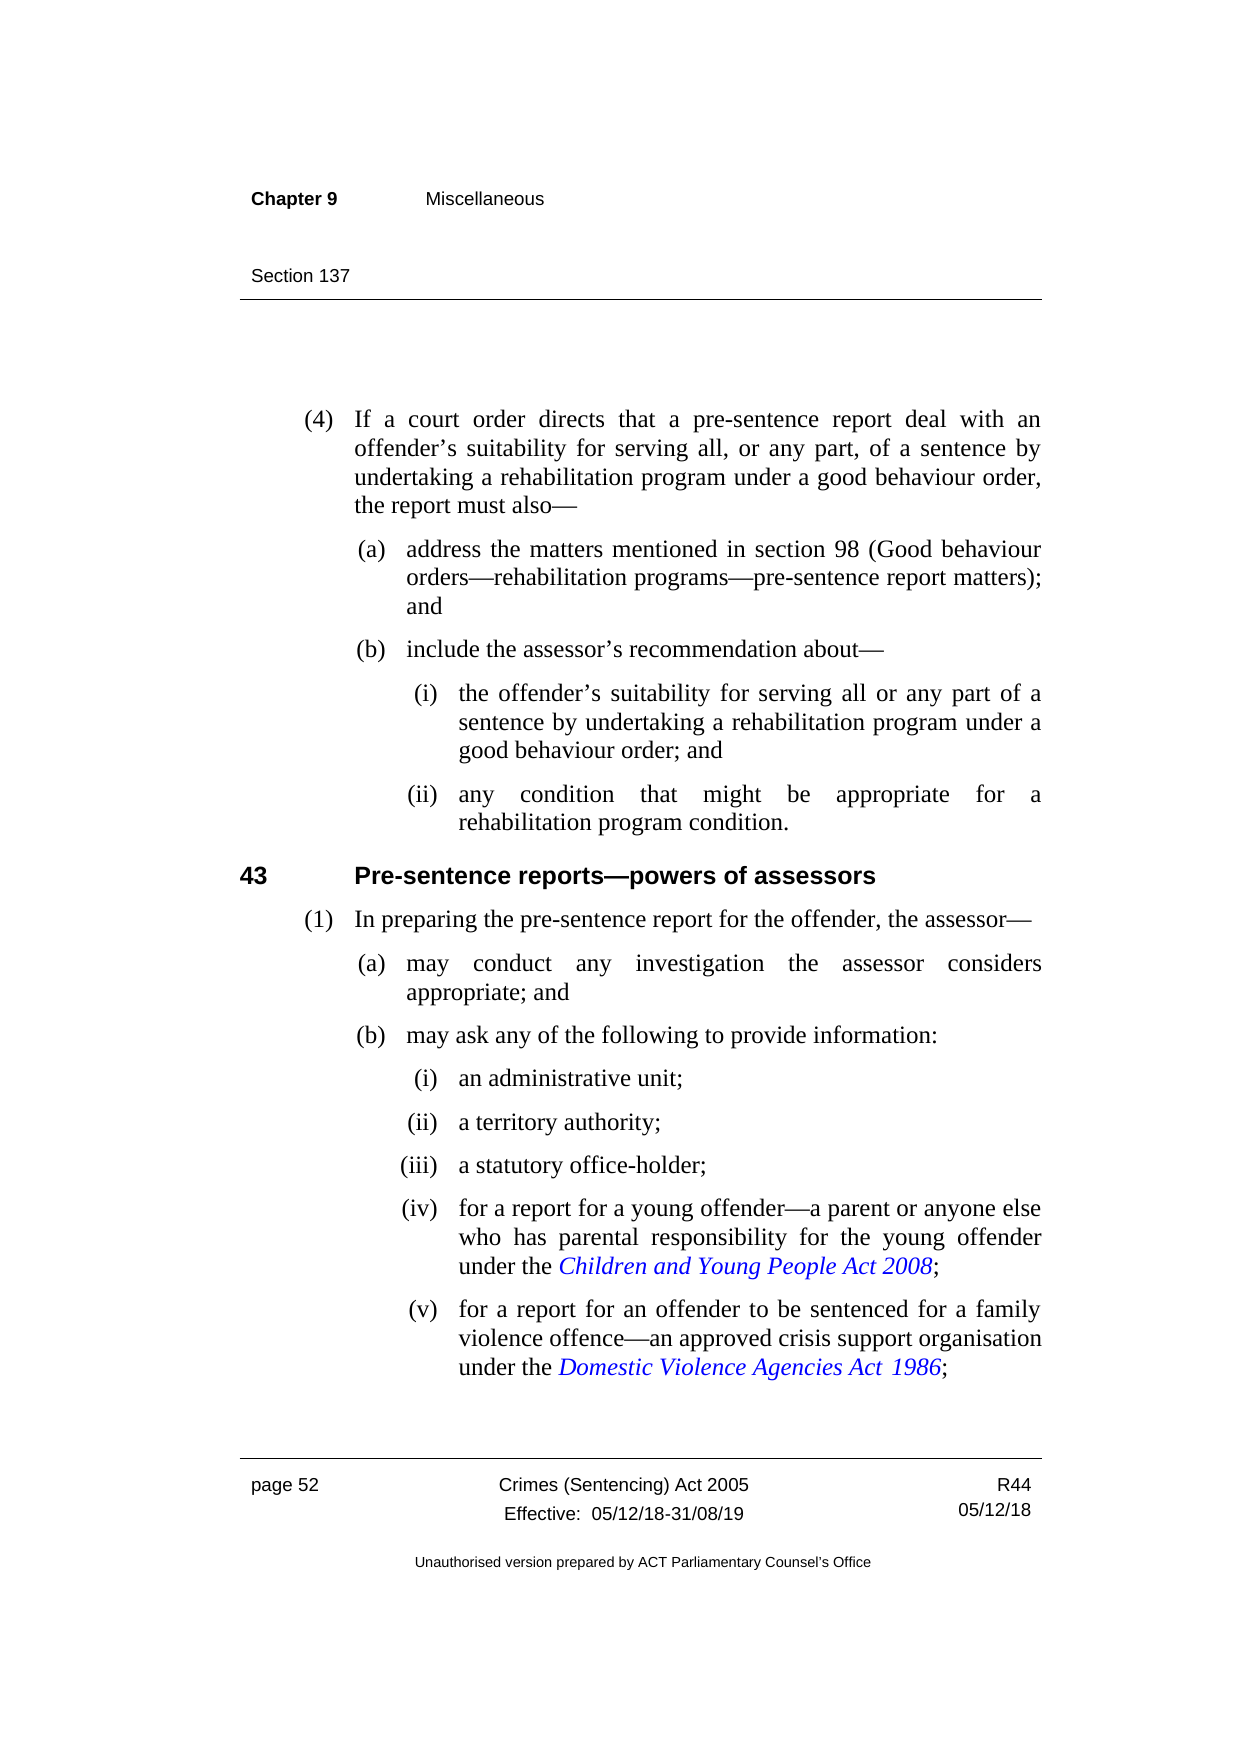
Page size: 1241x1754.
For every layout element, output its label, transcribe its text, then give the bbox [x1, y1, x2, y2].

text (a) address the matters mentioned in section 98 (Good behaviour orders—rehabilitation programs—pre-sentence report matters); and [239, 534, 1042, 620]
text (ii) a territory authority; [239, 1107, 1042, 1135]
text (4) If a court order directs that a pre-sentence report deal with an offender’s suitability for serving all, or any part, of a sentence by undertaking a rehabilitation program under a good behaviour order, the report must also— [239, 404, 1042, 519]
text (ii) any condition that might be appropriate for a rehabilitation program condition. [239, 779, 1042, 836]
text 43 Pre-sentence reports—powers of assessors [239, 861, 1042, 890]
text (a) may conduct any investigation the assessor considers appropriate; and [239, 948, 1042, 1005]
text (v) for a report for an offender to be sentenced for a family violence offence—an approved crisis support organisation under the Domestic Violence Agencies Act 1986; [239, 1294, 1042, 1380]
text (b) may ask any of the following to provide information: [239, 1020, 1042, 1049]
text (b) include the assessor’s recommendation about— [239, 634, 1042, 663]
text (iv) for a report for a young offender—a parent or anyone else who has parental responsibility for the young offender under the Children and Young People Act 2008; [239, 1193, 1042, 1279]
text (i) the offender’s suitability for serving all or any part of a sentence by undertaking a rehabilitation program under a good behaviour order; and [239, 678, 1042, 764]
text (1) In preparing the pre-sentence report for the offender, the assessor— [239, 904, 1042, 933]
text (iii) a statutory office-holder; [239, 1150, 1042, 1179]
text (i) an administrative unit; [239, 1063, 1042, 1092]
